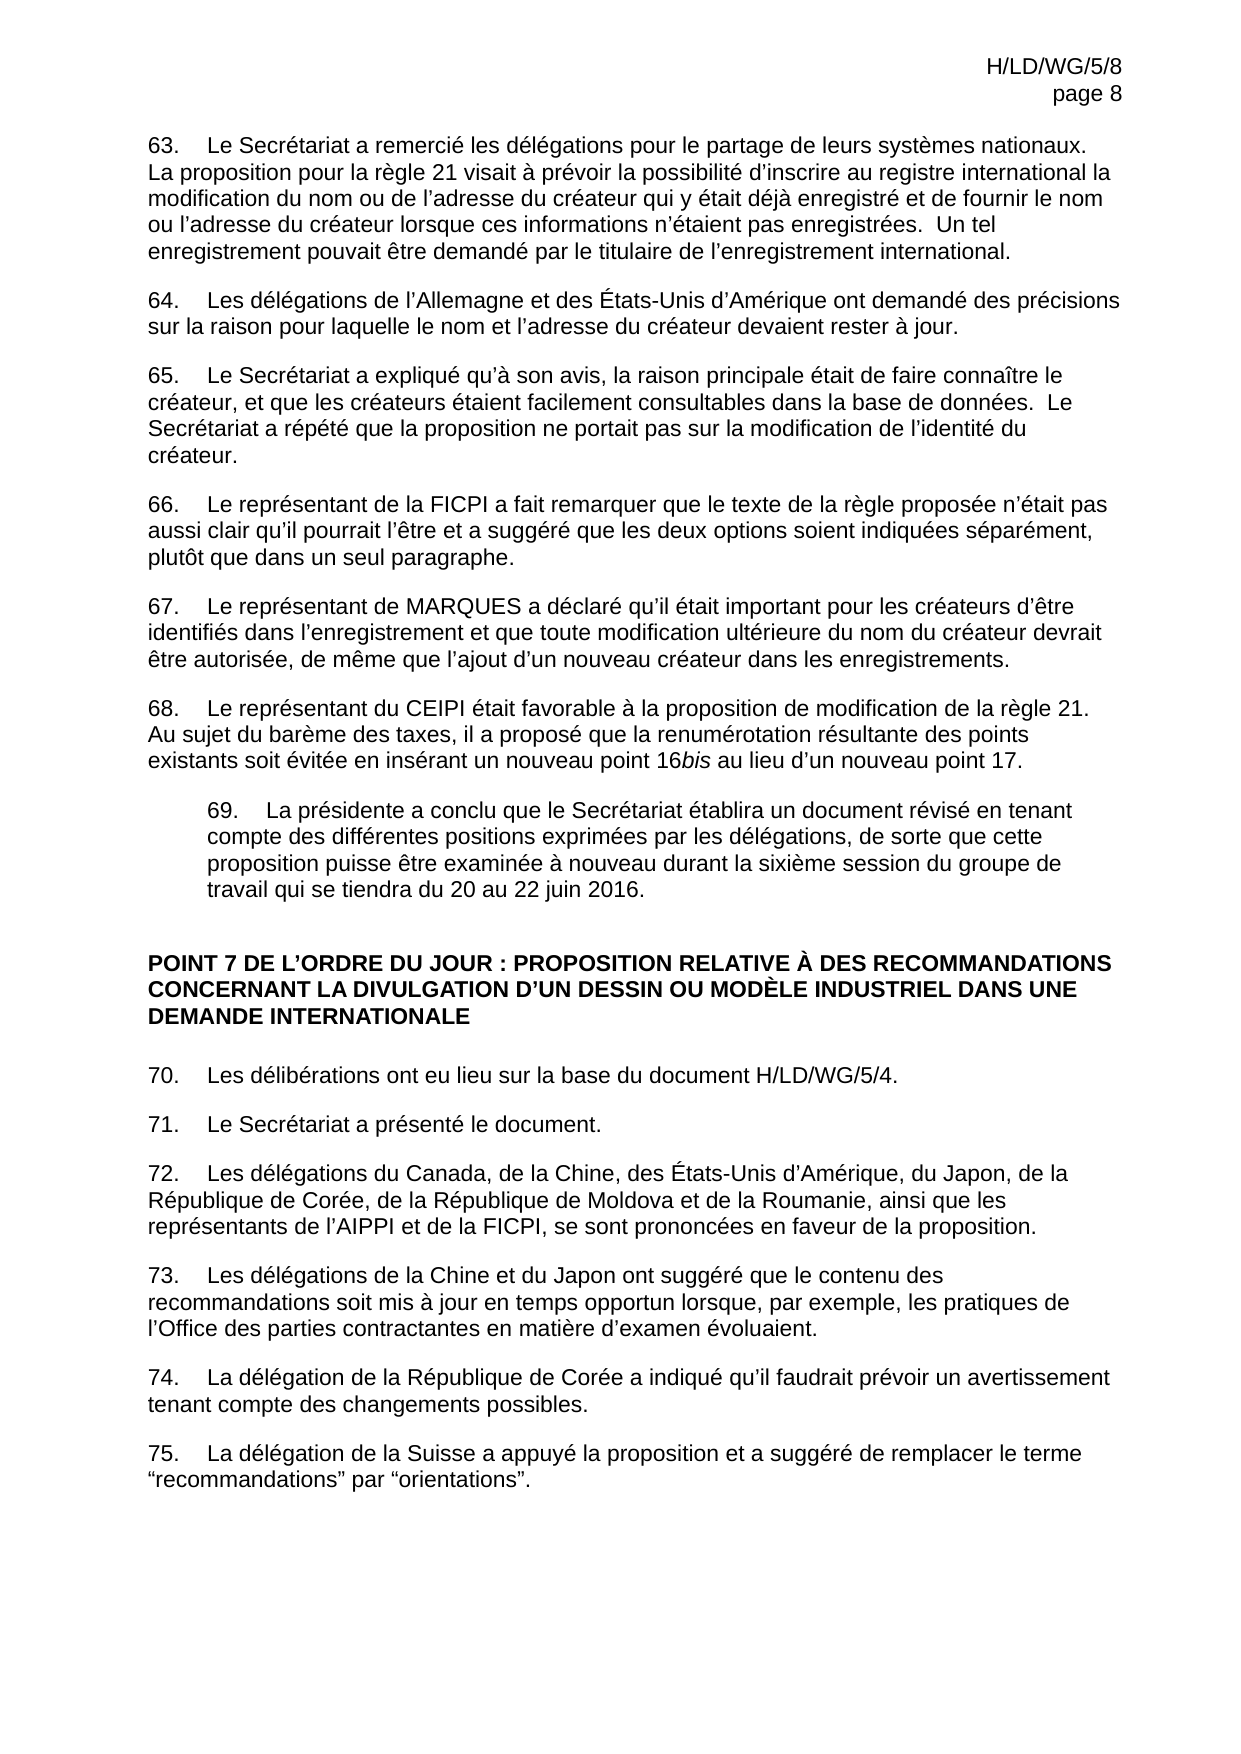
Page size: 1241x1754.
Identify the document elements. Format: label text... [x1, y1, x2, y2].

text Les délégations de l’Allemagne et des États-Unis d’Amérique ont demandé des précisions sur la raison pour laquelle le nom et l’adresse du créateur devaient rester à jour. [148, 287, 1122, 339]
subtitle Point 7 de l’ordre du jour : proposition relative à des recommandations concernant la divulgation d’un dessin ou modèle industriel dans une demande internationale [148, 950, 1122, 1029]
text Les délibérations ont eu lieu sur la base du document H/LD/WG/5/4. [148, 1062, 1122, 1088]
text Le Secrétariat a expliqué qu’à son avis, la raison principale était de faire connaître le créateur, et que les créateurs étaient facilement consultables dans la base de données. Le Secrétariat a répété que la proposition ne portait pas sur la modification de l’identité du créateur. [148, 362, 1122, 468]
text Les délégations de la Chine et du Japon ont suggéré que le contenu des recommandations soit mis à jour en temps opportun lorsque, par exemple, les pratiques de l’Office des parties contractantes en matière d’examen évoluaient. [148, 1262, 1122, 1341]
text Le Secrétariat a présenté le document. [148, 1111, 1122, 1137]
text La délégation de la République de Corée a indiqué qu’il faudrait prévoir un avertissement tenant compte des changements possibles. [148, 1364, 1122, 1417]
text Le Secrétariat a remercié les délégations pour le partage de leurs systèmes nationaux. La proposition pour la règle 21 visait à prévoir la possibilité d’inscrire au registre international la modification du nom ou de l’adresse du créateur qui y était déjà enregistré et de fournir le nom ou l’adresse du créateur lorsque ces informations n’étaient pas enregistrées. Un tel enregistrement pouvait être demandé par le titulaire de l’enregistrement international. [148, 132, 1122, 264]
text La présidente a conclu que le Secrétariat établira un document révisé en tenant compte des différentes positions exprimées par les délégations, de sorte que cette proposition puisse être examinée à nouveau durant la sixième session du groupe de travail qui se tiendra du 20 au 22 juin 2016. [207, 797, 1122, 902]
text La délégation de la Suisse a appuyé la proposition et a suggéré de remplacer le terme “recommandations” par “orientations”. [148, 1440, 1122, 1493]
text Le représentant de la FICPI a fait remarquer que le texte de la règle proposée n’était pas aussi clair qu’il pourrait l’être et a suggéré que les deux options soient indiquées séparément, plutôt que dans un seul paragraphe. [148, 491, 1122, 570]
text Le représentant de MARQUES a déclaré qu’il était important pour les créateurs d’être identifiés dans l’enregistrement et que toute modification ultérieure du nom du créateur devrait être autorisée, de même que l’ajout d’un nouveau créateur dans les enregistrements. [148, 593, 1122, 672]
text Le représentant du CEIPI était favorable à la proposition de modification de la règle 21. Au sujet du barème des taxes, il a proposé que la renumérotation résultante des points existants soit évitée en insérant un nouveau point 16bis au lieu d’un nouveau point 17. [148, 695, 1122, 774]
text Les délégations du Canada, de la Chine, des États-Unis d’Amérique, du Japon, de la République de Corée, de la République de Moldova et de la Roumanie, ainsi que les représentants de l’AIPPI et de la FICPI, se sont prononcées en faveur de la proposition. [148, 1160, 1122, 1239]
